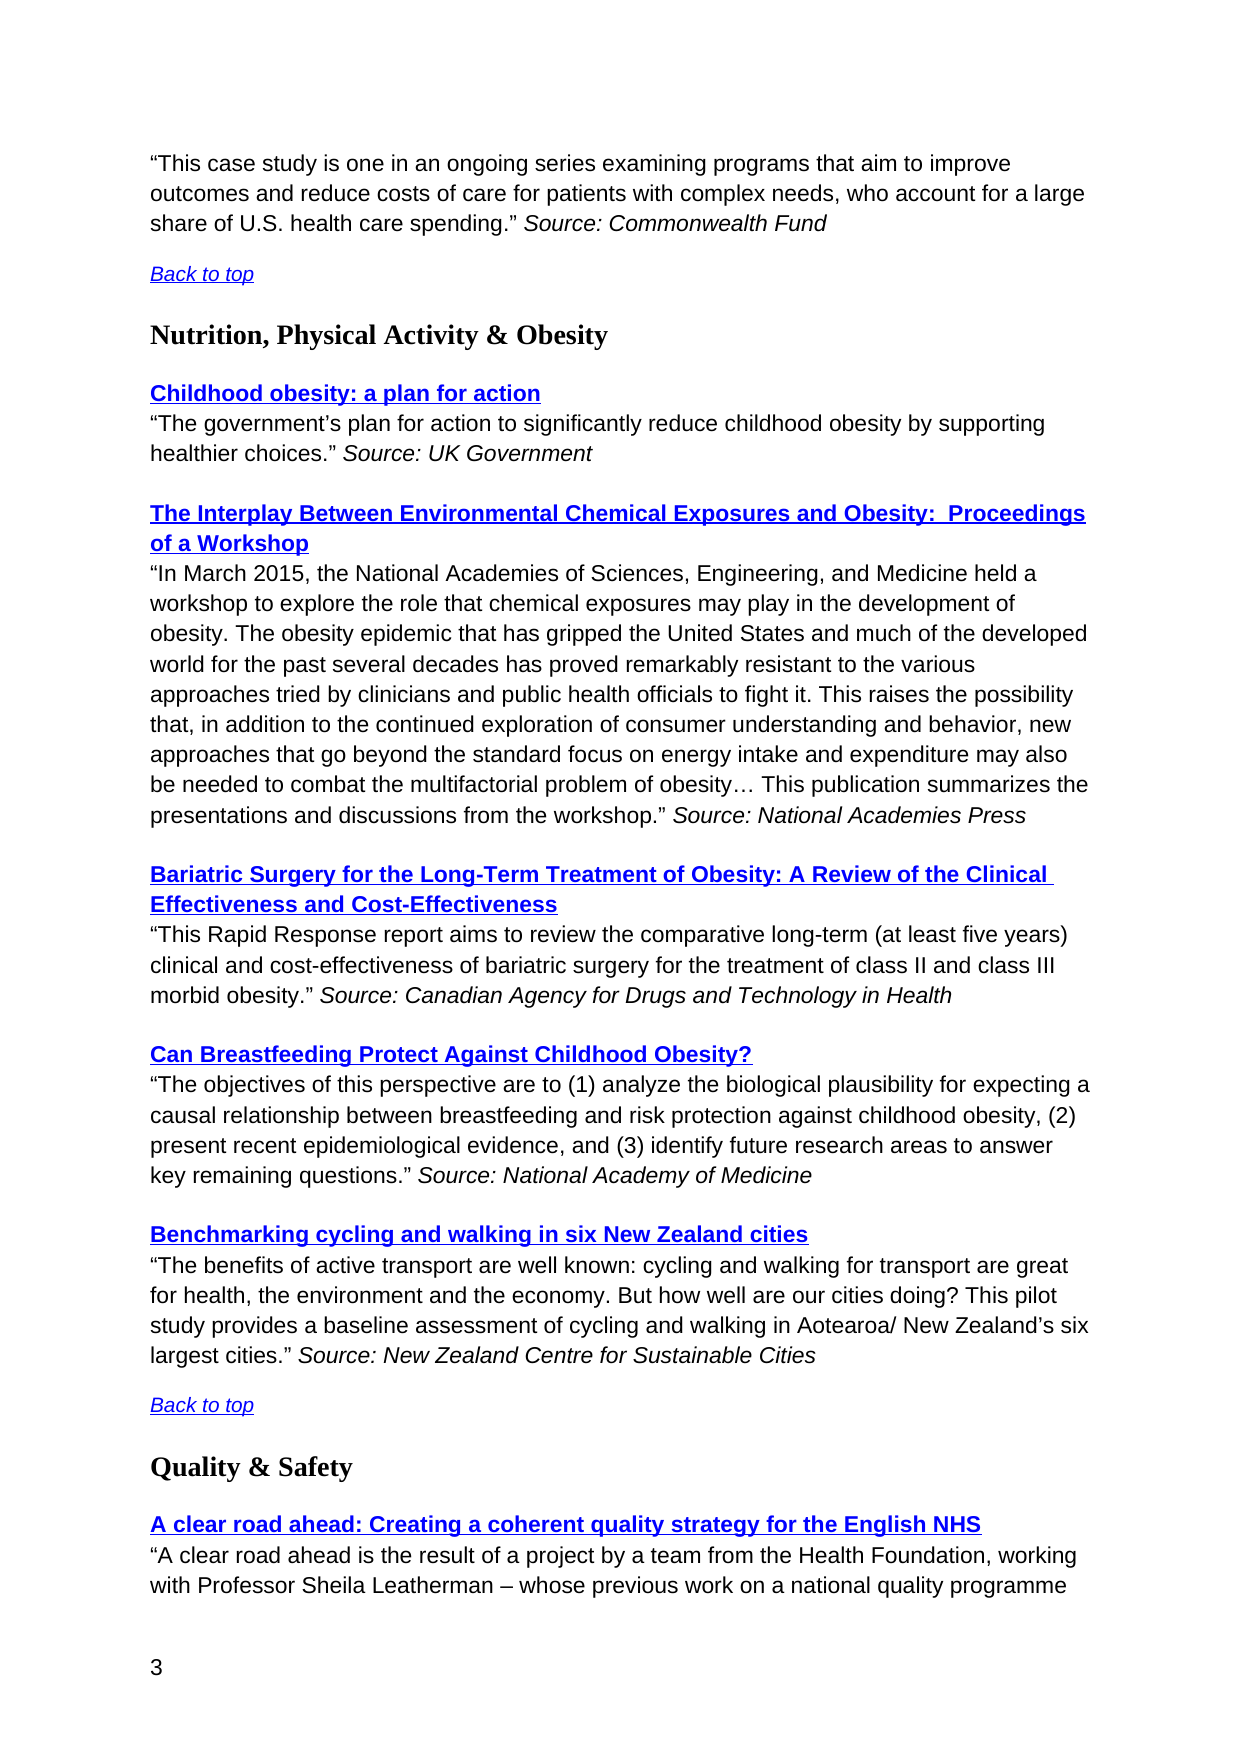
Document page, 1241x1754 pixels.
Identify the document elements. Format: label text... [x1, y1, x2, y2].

subtitle Childhood obesity: a plan for action [150, 380, 1090, 406]
subtitle A clear road ahead: Creating a coherent quality strategy for the English NHS [150, 1511, 1090, 1538]
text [150, 1542, 1090, 1598]
text “The government’s plan for action to significantly reduce childhood obesity by supporting healthier choices.” Source: UK Government [150, 410, 1090, 466]
subtitle Benchmarking cycling and walking in six New Zealand cities [150, 1221, 1090, 1248]
subtitle Bariatric Surgery for the Long-Term Treatment of Obesity: A Review of the Clinical Effectiveness and Cost-Effectiveness [150, 861, 1090, 917]
subtitle Can Breastfeeding Protect Against Childhood Obesity? [150, 1041, 1090, 1067]
subtitle Quality & Safety [150, 1450, 1090, 1482]
subtitle The Interplay Between Environmental Chemical Exposures and Obesity: Proceedings of a Workshop [150, 499, 1090, 556]
text “The objectives of this perspective are to (1) analyze the biological plausibility for expecting a causal relationship between breastfeeding and risk protection against childhood obesity, (2) present recent epidemiological evidence, and (3) identify future research areas to answer key remaining questions.” Source: National Academy of Medicine [150, 1071, 1090, 1188]
text Back to top [150, 1393, 1090, 1417]
text “This Rapid Response report aims to review the comparative long-term (at least five years) clinical and cost-effectiveness of bariatric surgery for the treatment of class II and class III morbid obesity.” Source: Canadian Agency for Drugs and Technology in Health [150, 921, 1090, 1008]
subtitle Nutrition, Physical Activity & Obesity [150, 318, 1090, 351]
text “In March 2015, the National Academies of Sciences, Engineering, and Medicine held a workshop to explore the role that chemical exposures may play in the development of obesity. The obesity epidemic that has gripped the United States and much of the developed world for the past several decades has proved remarkably resistant to the various approaches tried by clinicians and public health officials to fight it. This raises the possibility that, in addition to the continued exploration of consumer understanding and behavior, new approaches that go beyond the standard focus on energy intake and expenditure may also be needed to combat the multifactorial problem of obesity… This publication summarizes the presentations and discussions from the workshop.” Source: National Academies Press [150, 560, 1090, 828]
text “The benefits of active transport are well known: cycling and walking for transport are great for health, the environment and the economy. But how well are our cities doing? This pilot study provides a baseline assessment of cycling and walking in Aotearoa/ New Zealand’s six largest cities.” Source: New Zealand Centre for Sustainable Cities [150, 1252, 1090, 1368]
text Back to top [150, 261, 1090, 285]
text “This case study is one in an ongoing series examining programs that aim to improve outcomes and reduce costs of care for patients with complex needs, who account for a large share of U.S. health care spending.” Source: Commonwealth Fund [150, 150, 1090, 237]
